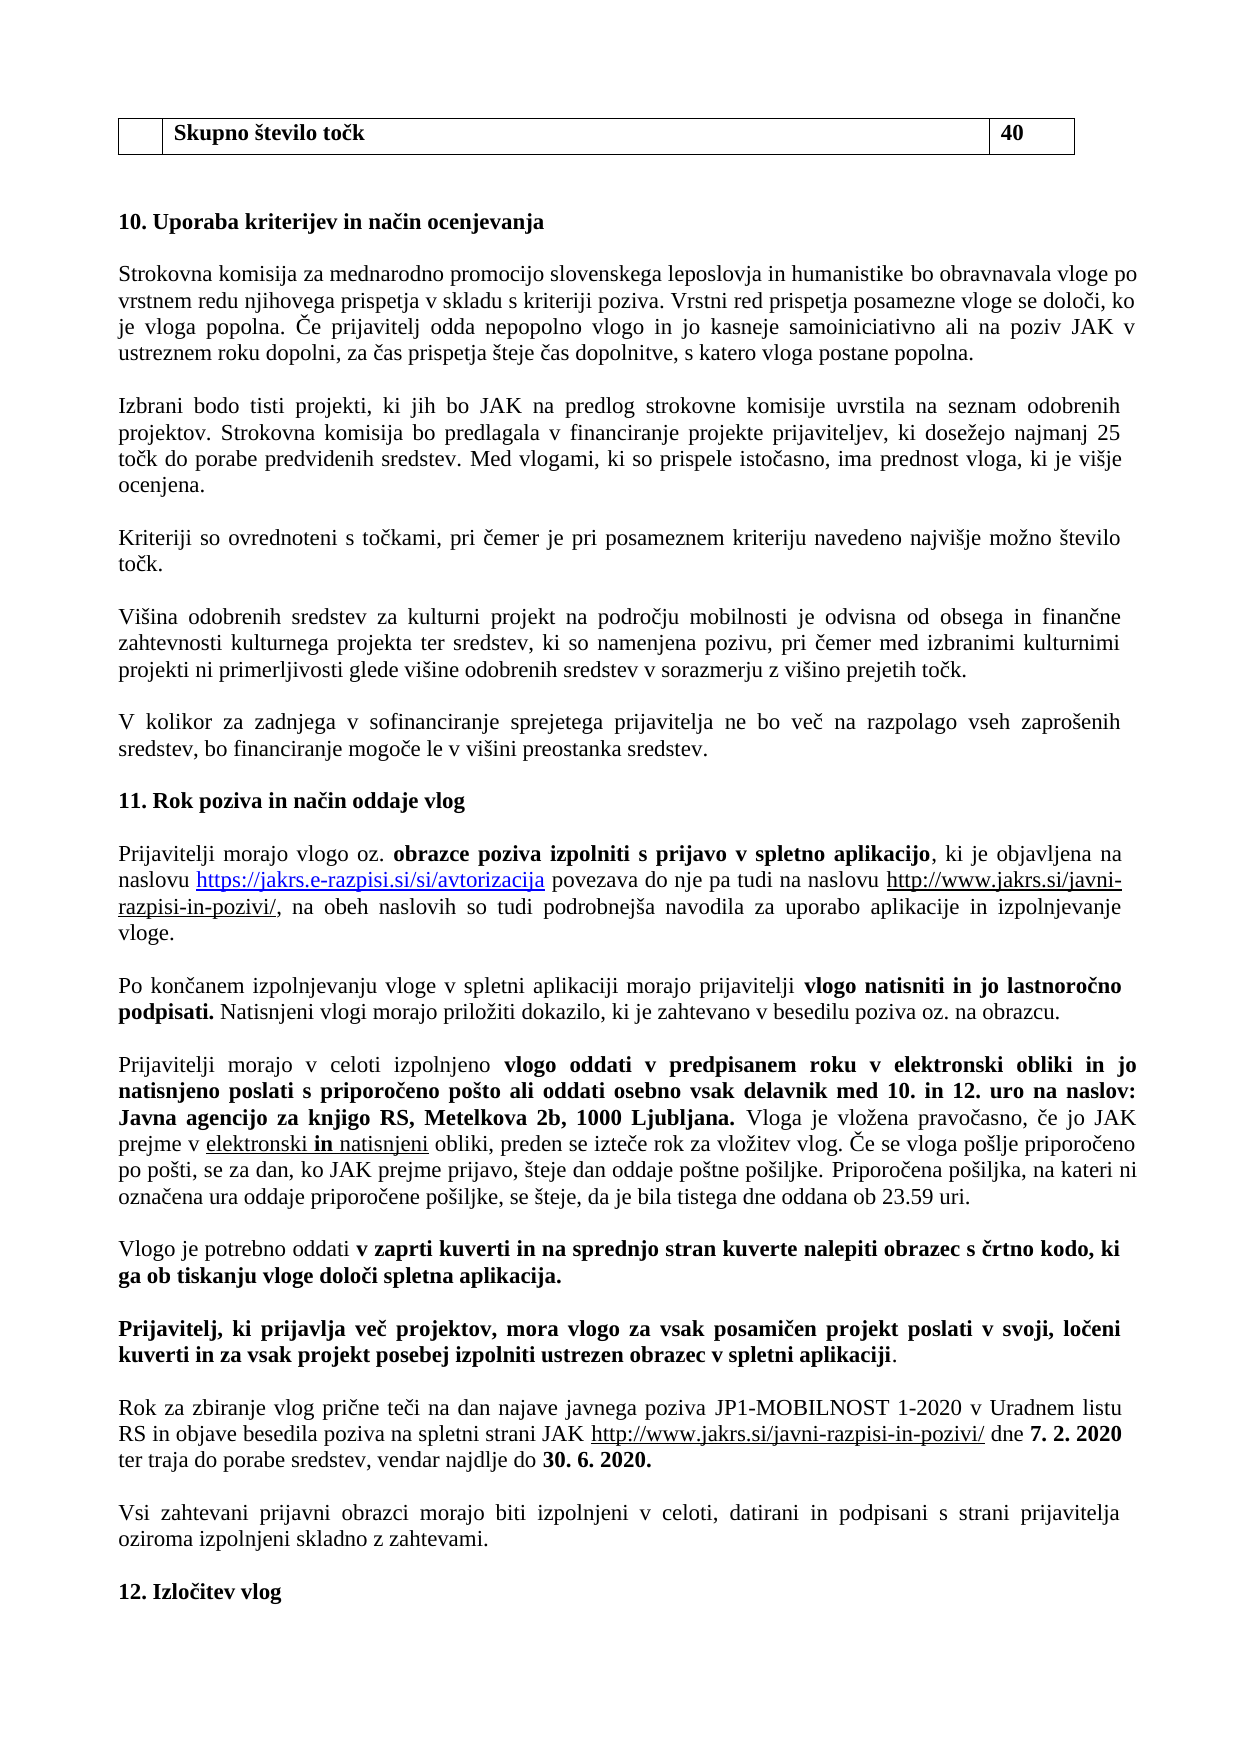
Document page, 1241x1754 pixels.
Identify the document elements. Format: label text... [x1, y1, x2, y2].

text Po končanem izpolnjevanju vloge v spletni aplikaciji morajo prijavitelji vlogo natisniti in jo lastnoročno podpisati. Natisnjeni vlogi morajo priložiti dokazilo, ki je zahtevano v besedilu poziva oz. na obrazcu. [118, 972, 1122, 1025]
text Izbrani bodo tisti projekti, ki jih bo JAK na predlog strokovne komisije uvrstila na seznam odobrenih projektov. Strokovna komisija bo predlagala v financiranje projekte prijaviteljev, ki dosežejo najmanj 25 točk do porabe predvidenih sredstev. Med vlogami, ki so prispele istočasno, ima prednost vloga, ki je višje ocenjena. [118, 392, 1122, 498]
text 12. Izločitev vlog [118, 1578, 1138, 1604]
text 11. Rok poziva in način oddaje vlog [118, 787, 1122, 814]
table_cell 40 [990, 119, 1074, 154]
text Prijavitelji morajo v celoti izpolnjeno vlogo oddati v predpisanem roku v elektronski obliki in jo natisnjeno poslati s priporočeno pošto ali oddati osebno vsak delavnik med 10. in 12. uro na naslov: Javna agencijo za knjigo RS, Metelkova 2b, 1000 Ljubljana. Vloga je vložena pravočasno, če jo JAK prejme v elektronski in natisnjeni obliki, preden se izteče rok za vložitev vlog. Če se vloga pošlje priporočeno po pošti, se za dan, ko JAK prejme prijavo, šteje dan oddaje poštne pošiljke. Priporočena pošiljka, na kateri ni označena ura oddaje priporočene pošiljke, se šteje, da je bila tistega dne oddana ob 23.59 uri. [118, 1051, 1138, 1209]
text Vsi zahtevani prijavni obrazci morajo biti izpolnjeni v celoti, datirani in podpisani s strani prijavitelja oziroma izpolnjeni skladno z zahtevami. [118, 1499, 1122, 1552]
table_cell [119, 119, 162, 154]
text Vlogo je potrebno oddati v zaprti kuverti in na sprednjo stran kuverte nalepiti obrazec s črtno kodo, ki ga ob tiskanju vloge določi spletna aplikacija. [118, 1236, 1122, 1288]
text Rok za zbiranje vlog prične teči na dan najave javnega poziva JP1-MOBILNOST 1-2020 v Uradnem listu RS in objave besedila poziva na spletni strani JAK http://www.jakrs.si/javni-razpisi-in-pozivi/ dne 7. 2. 2020 ter traja do porabe sredstev, vendar najdlje do 30. 6. 2020. [118, 1394, 1122, 1473]
text Kriteriji so ovrednoteni s točkami, pri čemer je pri posameznem kriteriju navedeno najvišje možno število točk. [118, 524, 1122, 577]
text V kolikor za zadnjega v sofinanciranje sprejetega prijavitelja ne bo več na razpolago vseh zaprošenih sredstev, bo financiranje mogoče le v višini preostanka sredstev. [118, 708, 1122, 761]
text Strokovna komisija za mednarodno promocijo slovenskega leposlovja in humanistike bo obravnavala vloge po vrstnem redu njihovega prispetja v skladu s kriteriji poziva. Vrstni red prispetja posamezne vloge se določi, ko je vloga popolna. Če prijavitelj odda nepopolno vlogo in jo kasneje samoiniciativno ali na poziv JAK v ustreznem roku dopolni, za čas prispetja šteje čas dopolnitve, s katero vloga postane popolna. [118, 260, 1138, 366]
text Prijavitelj, ki prijavlja več projektov, mora vlogo za vsak posamičen projekt poslati v svoji, ločeni kuverti in za vsak projekt posebej izpolniti ustrezen obrazec v spletni aplikaciji. [118, 1314, 1122, 1367]
text Višina odobrenih sredstev za kulturni projekt na področju mobilnosti je odvisna od obsega in finančne zahtevnosti kulturnega projekta ter sredstev, ki so namenjena pozivu, pri čemer med izbranimi kulturnimi projekti ni primerljivosti glede višine odobrenih sredstev v sorazmerju z višino prejetih točk. [118, 603, 1122, 682]
table_cell Skupno število točk [163, 119, 989, 154]
text 10. Uporaba kriterijev in način ocenjevanja [118, 208, 1122, 234]
text Prijavitelji morajo vlogo oz. obrazce poziva izpolniti s prijavo v spletno aplikacijo, ki je objavljena na naslovu https://jakrs.e-razpisi.si/si/avtorizacija povezava do nje pa tudi na naslovu http://www.jakrs.si/javni-razpisi-in-pozivi/, na obeh naslovih so tudi podrobnejša navodila za uporabo aplikacije in izpolnjevanje vloge. [118, 840, 1122, 946]
